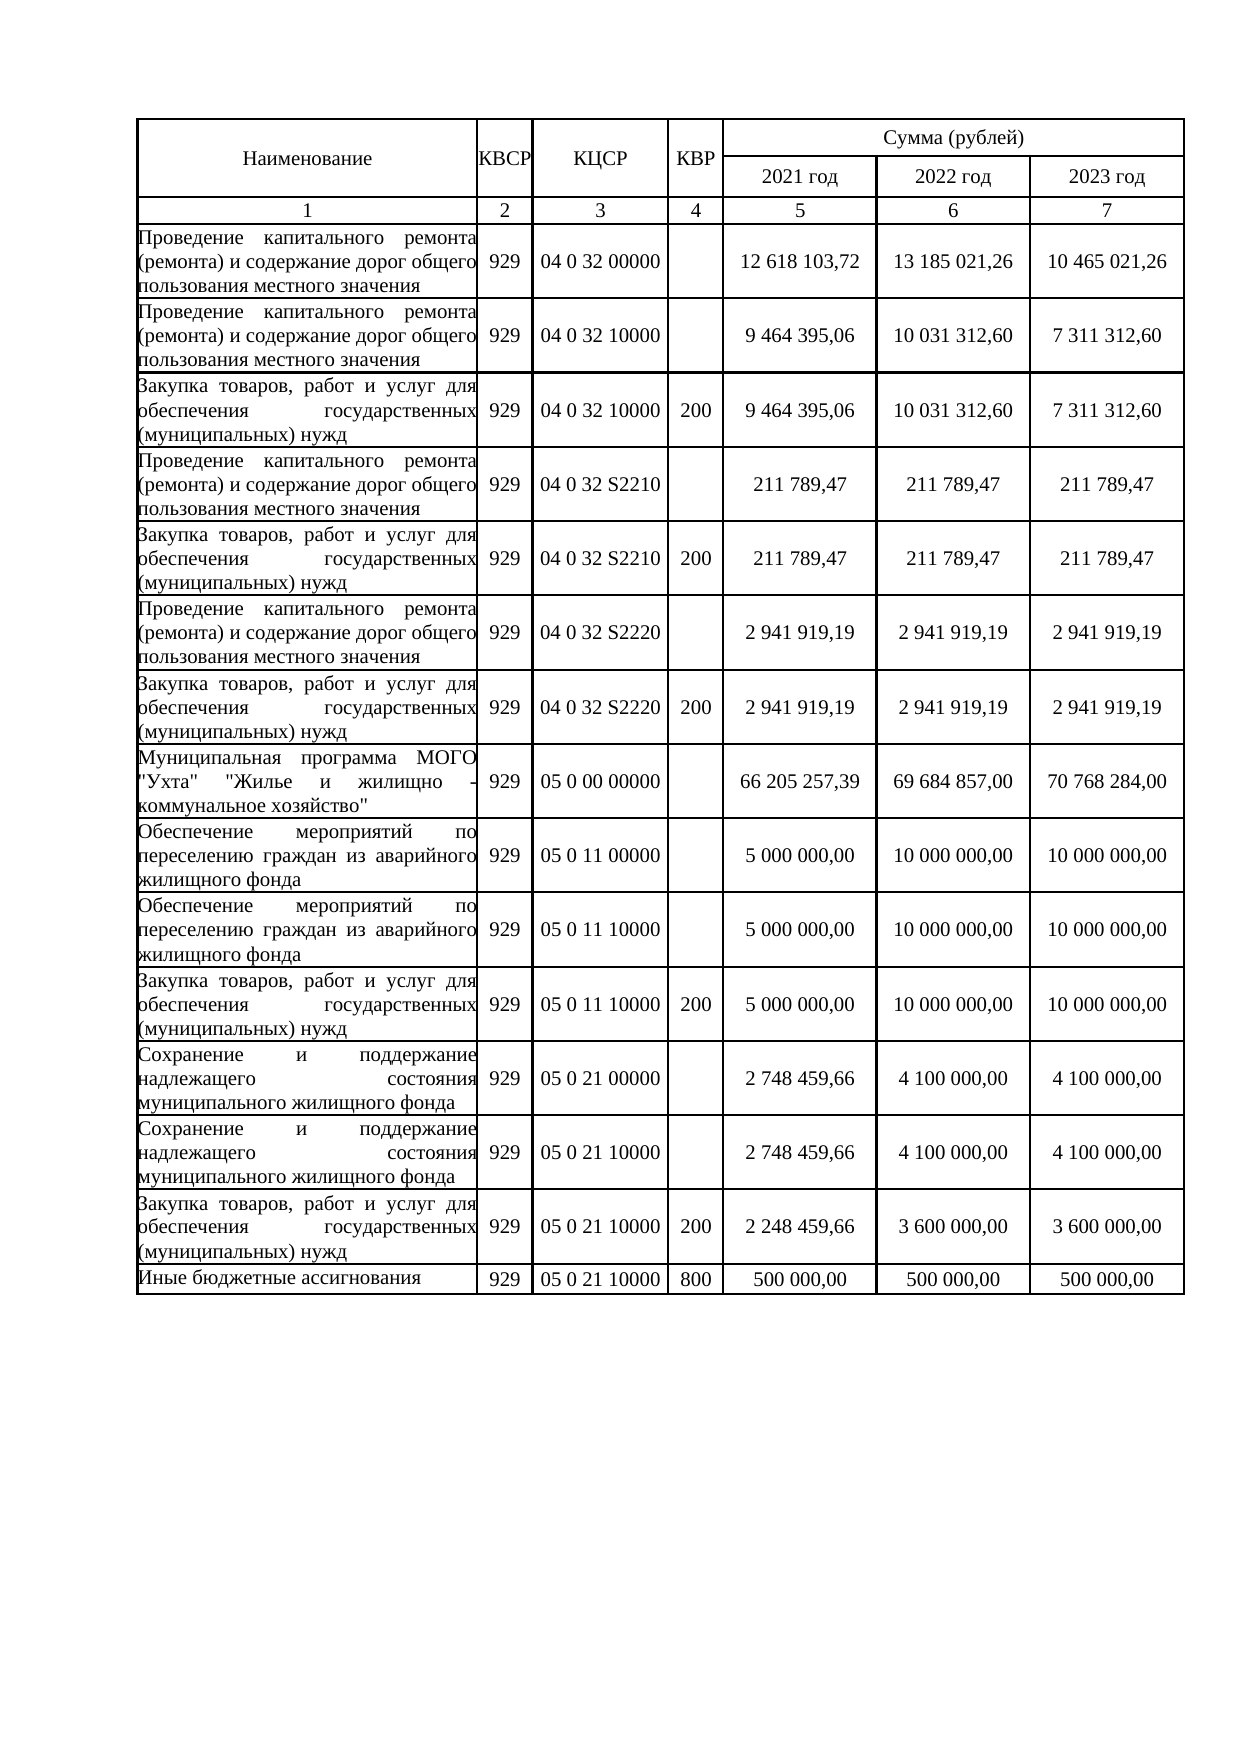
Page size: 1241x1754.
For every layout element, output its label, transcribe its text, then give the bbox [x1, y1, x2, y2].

table_cell 04 0 32 10000 [534, 374, 667, 446]
table_cell 5 000 000,00 [724, 893, 875, 966]
table_cell 200 [669, 1190, 722, 1263]
table_cell 2 941 919,19 [724, 671, 875, 743]
table_cell 4 100 000,00 [1031, 1042, 1183, 1114]
table_cell 5 [724, 198, 875, 223]
table_cell Закупка товаров, работ и услуг для обеспечения государственных (муниципальных) нужд [139, 1190, 476, 1263]
table_cell 5 000 000,00 [724, 968, 875, 1040]
table_cell 929 [478, 596, 531, 668]
table_cell 7 311 312,60 [1031, 374, 1183, 446]
table_cell 211 789,47 [1031, 522, 1183, 594]
table_cell 929 [478, 374, 531, 446]
table_cell 800 [669, 1265, 722, 1293]
table_cell 05 0 21 10000 [534, 1265, 667, 1293]
table_cell [669, 745, 722, 817]
table_cell Сохранение и поддержание надлежащего состояния муниципального жилищного фонда [139, 1116, 476, 1188]
table_cell 2 748 459,66 [724, 1116, 875, 1188]
table_header КВСР [478, 120, 531, 196]
table_cell Закупка товаров, работ и услуг для обеспечения государственных (муниципальных) нужд [139, 374, 476, 446]
table_cell 66 205 257,39 [724, 745, 875, 817]
table_cell 5 000 000,00 [724, 819, 875, 891]
table_cell 211 789,47 [878, 522, 1029, 594]
table_cell 500 000,00 [724, 1265, 875, 1293]
table_cell 2 941 919,19 [1031, 671, 1183, 743]
table_cell 13 185 021,26 [878, 225, 1029, 297]
table_cell [669, 893, 722, 966]
table_cell Проведение капитального ремонта (ремонта) и содержание дорог общего пользования местного значения [139, 225, 476, 297]
table_cell 70 768 284,00 [1031, 745, 1183, 817]
table_cell 10 000 000,00 [1031, 968, 1183, 1040]
table_cell [669, 225, 722, 297]
table_cell 12 618 103,72 [724, 225, 875, 297]
table_cell 05 0 11 10000 [534, 968, 667, 1040]
table_cell 10 000 000,00 [1031, 893, 1183, 966]
table_cell 10 031 312,60 [878, 374, 1029, 446]
table_cell Обеспечение мероприятий по переселению граждан из аварийного жилищного фонда [139, 819, 476, 891]
table_cell 4 100 000,00 [878, 1116, 1029, 1188]
table_cell 929 [478, 225, 531, 297]
table_cell Проведение капитального ремонта (ремонта) и содержание дорог общего пользования местного значения [139, 596, 476, 668]
table_cell 7 311 312,60 [1031, 299, 1183, 371]
table_header КВР [669, 120, 722, 196]
table_cell 7 [1031, 198, 1183, 223]
table_cell 3 600 000,00 [1031, 1190, 1183, 1263]
table_cell 10 000 000,00 [878, 968, 1029, 1040]
table_cell 10 465 021,26 [1031, 225, 1183, 297]
table_cell 929 [478, 522, 531, 594]
table_cell 04 0 32 10000 [534, 299, 667, 371]
table_cell 200 [669, 968, 722, 1040]
table_cell 3 [534, 198, 667, 223]
table_cell 04 0 32 S2220 [534, 671, 667, 743]
table_cell 500 000,00 [878, 1265, 1029, 1293]
table_cell [669, 1042, 722, 1114]
table_header Сумма (рублей) [724, 120, 1183, 154]
table_cell 10 031 312,60 [878, 299, 1029, 371]
table_cell 929 [478, 893, 531, 966]
table_cell Закупка товаров, работ и услуг для обеспечения государственных (муниципальных) нужд [139, 522, 476, 594]
table_cell 2023 год [1031, 157, 1183, 196]
table_cell [669, 299, 722, 371]
table_cell 10 000 000,00 [1031, 819, 1183, 891]
table_cell Сохранение и поддержание надлежащего состояния муниципального жилищного фонда [139, 1042, 476, 1114]
table_cell 4 100 000,00 [878, 1042, 1029, 1114]
table_cell 929 [478, 671, 531, 743]
table_cell Закупка товаров, работ и услуг для обеспечения государственных (муниципальных) нужд [139, 671, 476, 743]
table_cell 3 600 000,00 [878, 1190, 1029, 1263]
table_cell 929 [478, 1190, 531, 1263]
table_cell Закупка товаров, работ и услуг для обеспечения государственных (муниципальных) нужд [139, 968, 476, 1040]
table_cell 2 941 919,19 [878, 596, 1029, 668]
table_cell 500 000,00 [1031, 1265, 1183, 1293]
table_header КЦСР [534, 120, 667, 196]
table_cell 211 789,47 [1031, 448, 1183, 520]
table_cell 05 0 21 10000 [534, 1116, 667, 1188]
table_cell Проведение капитального ремонта (ремонта) и содержание дорог общего пользования местного значения [139, 448, 476, 520]
table_cell 04 0 32 00000 [534, 225, 667, 297]
table_cell 929 [478, 819, 531, 891]
table_cell [669, 819, 722, 891]
table_cell Проведение капитального ремонта (ремонта) и содержание дорог общего пользования местного значения [139, 299, 476, 371]
table_cell 929 [478, 299, 531, 371]
table_cell 929 [478, 968, 531, 1040]
table_cell 2 748 459,66 [724, 1042, 875, 1114]
table_cell 211 789,47 [878, 448, 1029, 520]
table_cell 69 684 857,00 [878, 745, 1029, 817]
table_cell 10 000 000,00 [878, 893, 1029, 966]
table_cell Обеспечение мероприятий по переселению граждан из аварийного жилищного фонда [139, 893, 476, 966]
table_cell 2 248 459,66 [724, 1190, 875, 1263]
table_cell 1 [139, 198, 476, 223]
table_cell 929 [478, 1265, 531, 1293]
table_cell [669, 448, 722, 520]
table_header Наименование [139, 120, 476, 196]
table_cell 05 0 11 10000 [534, 893, 667, 966]
table_cell 9 464 395,06 [724, 374, 875, 446]
table_cell 200 [669, 671, 722, 743]
table_cell 4 100 000,00 [1031, 1116, 1183, 1188]
table_cell 05 0 00 00000 [534, 745, 667, 817]
table_cell 04 0 32 S2210 [534, 448, 667, 520]
table_cell 2022 год [878, 157, 1029, 196]
table_cell 200 [669, 522, 722, 594]
table_cell 2 941 919,19 [1031, 596, 1183, 668]
table_cell 05 0 11 00000 [534, 819, 667, 891]
table_cell 929 [478, 1116, 531, 1188]
table_cell 6 [878, 198, 1029, 223]
table_cell 05 0 21 10000 [534, 1190, 667, 1263]
table_cell 929 [478, 745, 531, 817]
table_cell 2 941 919,19 [878, 671, 1029, 743]
table_cell Муниципальная программа МОГО "Ухта" "Жилье и жилищно - коммунальное хозяйство" [139, 745, 476, 817]
table_cell [669, 596, 722, 668]
table_cell 200 [669, 374, 722, 446]
table_cell 211 789,47 [724, 522, 875, 594]
table_cell 2 941 919,19 [724, 596, 875, 668]
table_cell 04 0 32 S2210 [534, 522, 667, 594]
table_cell 9 464 395,06 [724, 299, 875, 371]
table_cell 10 000 000,00 [878, 819, 1029, 891]
table_cell 929 [478, 448, 531, 520]
table_cell [669, 1116, 722, 1188]
table_cell 05 0 21 00000 [534, 1042, 667, 1114]
table_cell 211 789,47 [724, 448, 875, 520]
table_cell 4 [669, 198, 722, 223]
table_cell Иные бюджетные ассигнования [139, 1265, 476, 1293]
table_cell 2 [478, 198, 531, 223]
table_cell 929 [478, 1042, 531, 1114]
table_cell 04 0 32 S2220 [534, 596, 667, 668]
table_cell 2021 год [724, 157, 875, 196]
